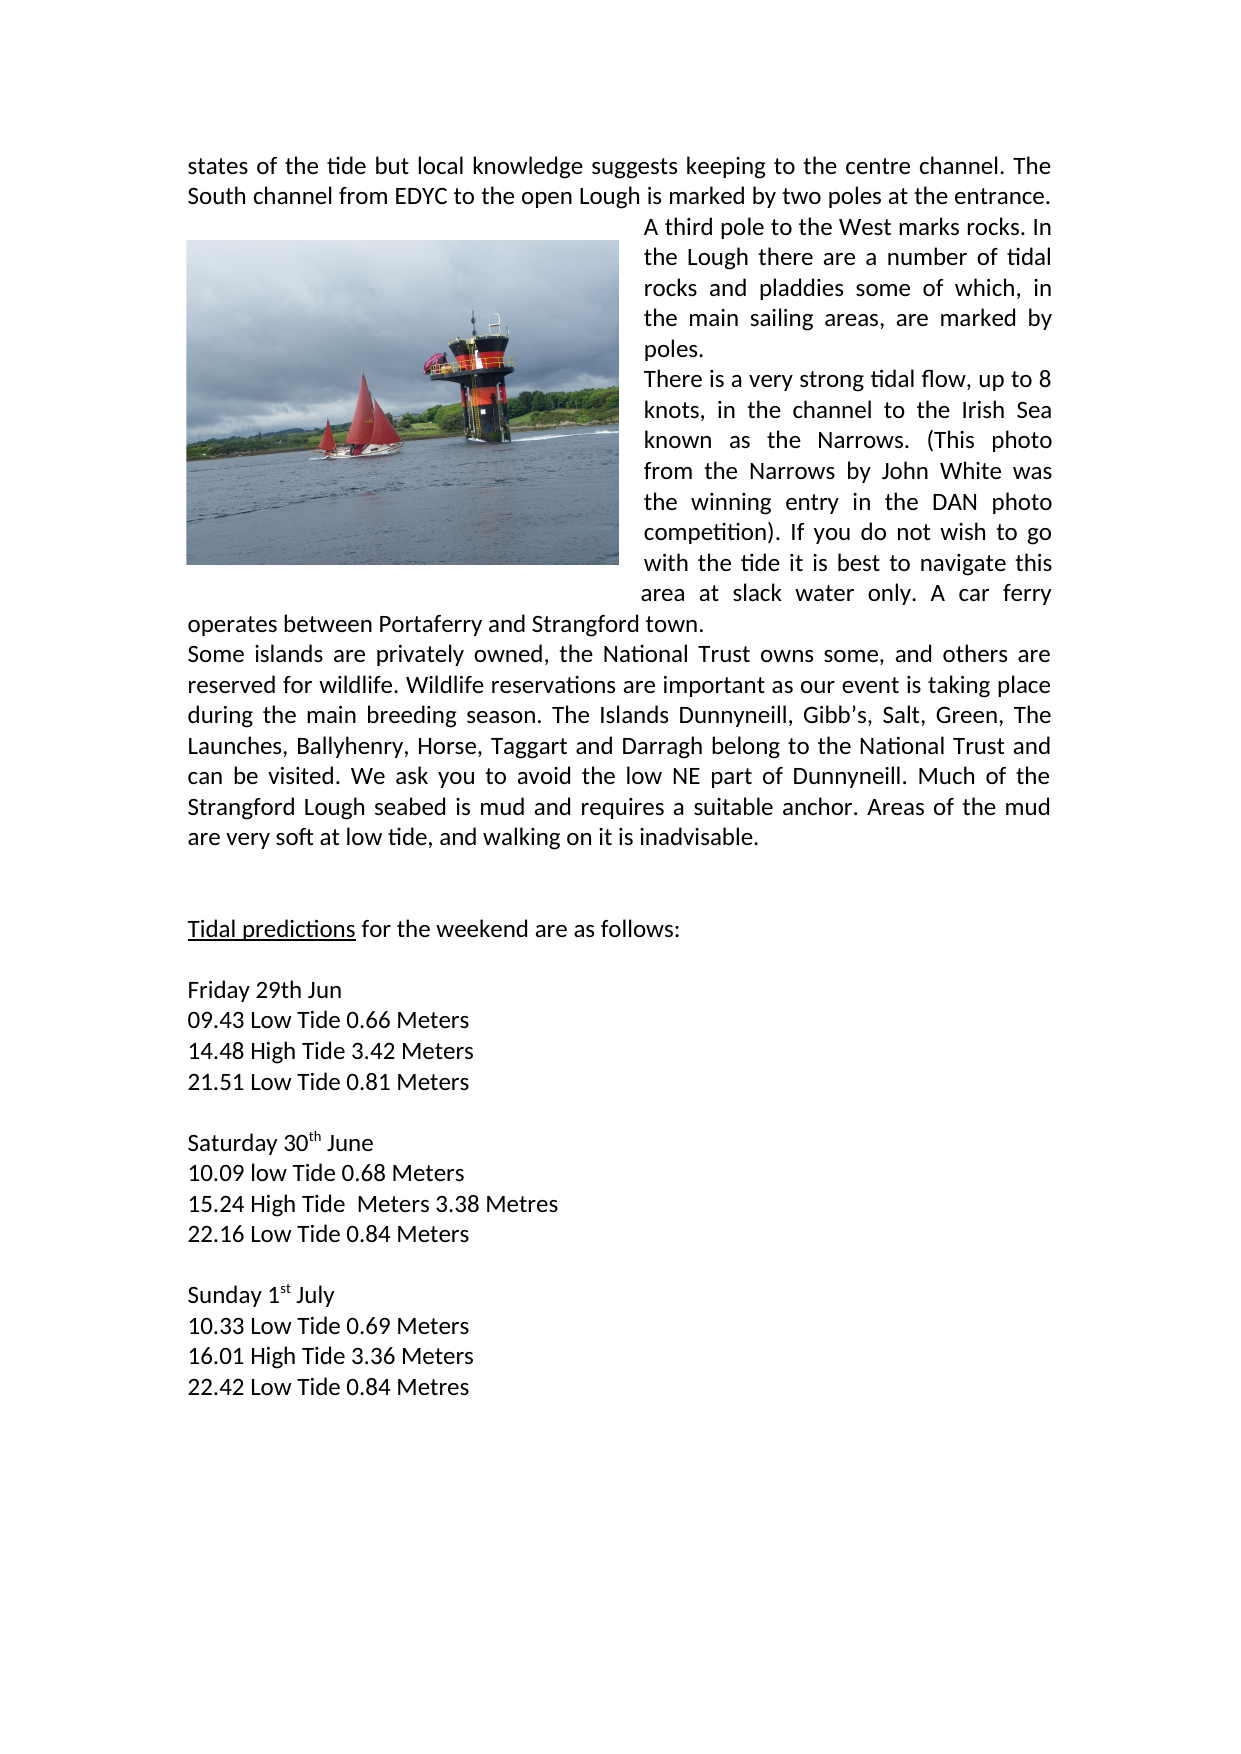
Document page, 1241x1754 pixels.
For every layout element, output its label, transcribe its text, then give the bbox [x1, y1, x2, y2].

text Some islands are privately owned, the National Trust owns some, and others are reserved for wildlife. Wildlife reservations are important as our event is taking place during the main breeding season. The Islands Dunnyneill, Gibb’s, Salt, Green, The Launches, Ballyhenry, Horse, Taggart and Darragh belong to the National Trust and can be visited. We ask you to avoid the low NE part of Dunnyneill. Much of the Strangford Lough seabed is mud and requires a suitable anchor. Areas of the mud are very soft at low tide, and walking on it is inadvisable. [187, 638, 1053, 852]
text Saturday 30th June [187, 1127, 1053, 1157]
text 14.48 High Tide 3.42 Meters [187, 1035, 1053, 1066]
text Sunday 1st July [187, 1279, 1053, 1310]
text 16.01 High Tide 3.36 Meters [187, 1340, 1053, 1371]
text 10.09 low Tide 0.68 Meters [187, 1157, 1053, 1188]
picture [186, 240, 619, 565]
text Tidal predictions for the weekend are as follows: [187, 913, 1053, 943]
text 21.51 Low Tide 0.81 Meters [187, 1066, 1053, 1096]
text 10.33 Low Tide 0.69 Meters [187, 1310, 1053, 1340]
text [187, 150, 1053, 364]
text There is a very strong tidal flow, up to 8 knots, in the channel to the Irish Sea known as the Narrows. (This photo from the Narrows by John White was the winning entry in the DAN photo competition). If you do not wish to go with the tide it is best to navigate this area at slack water only. A car ferry operates between Portaferry and Strangford town. [187, 364, 1053, 638]
text 22.16 Low Tide 0.84 Meters [187, 1218, 1053, 1249]
text 09.43 Low Tide 0.66 Meters [187, 1004, 1053, 1035]
text 15.24 High Tide Meters 3.38 Metres [187, 1188, 1053, 1218]
text 22.42 Low Tide 0.84 Metres [187, 1371, 1053, 1401]
text Friday 29th Jun [187, 974, 1053, 1004]
